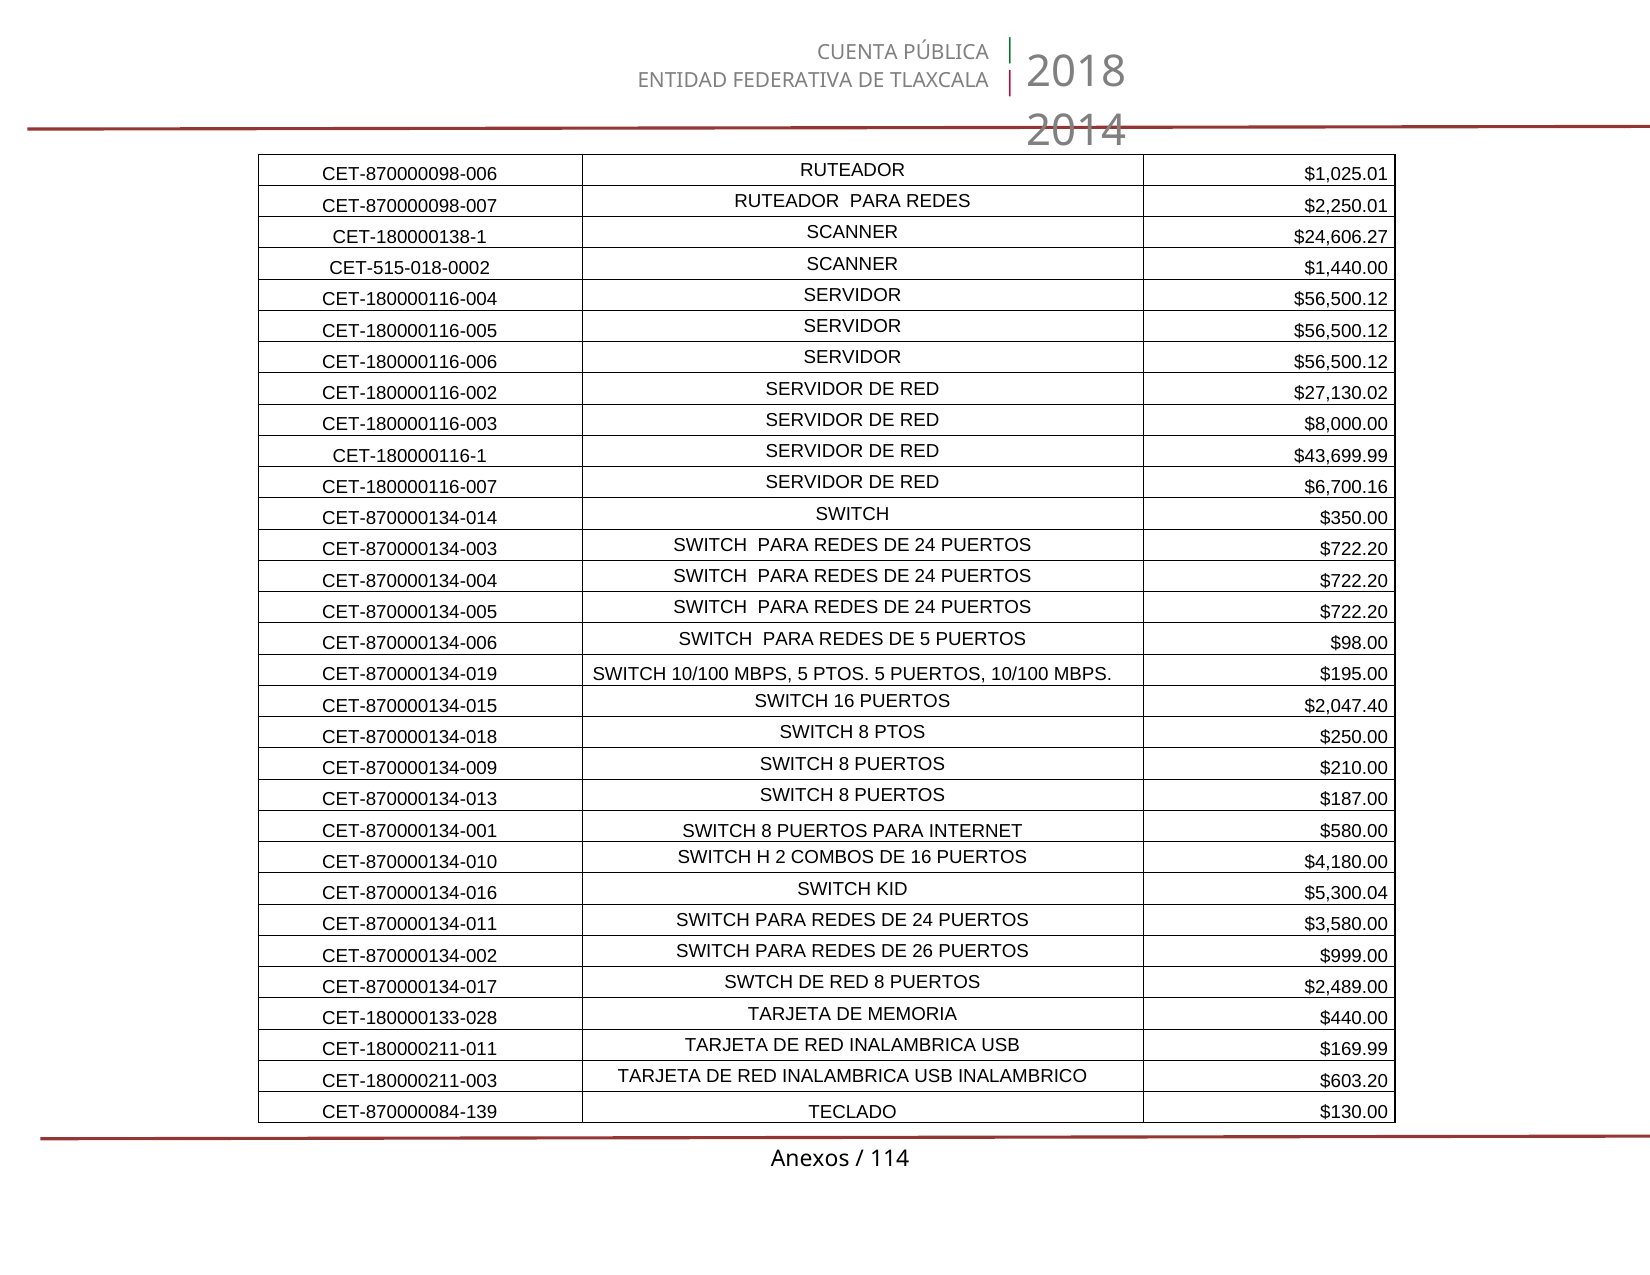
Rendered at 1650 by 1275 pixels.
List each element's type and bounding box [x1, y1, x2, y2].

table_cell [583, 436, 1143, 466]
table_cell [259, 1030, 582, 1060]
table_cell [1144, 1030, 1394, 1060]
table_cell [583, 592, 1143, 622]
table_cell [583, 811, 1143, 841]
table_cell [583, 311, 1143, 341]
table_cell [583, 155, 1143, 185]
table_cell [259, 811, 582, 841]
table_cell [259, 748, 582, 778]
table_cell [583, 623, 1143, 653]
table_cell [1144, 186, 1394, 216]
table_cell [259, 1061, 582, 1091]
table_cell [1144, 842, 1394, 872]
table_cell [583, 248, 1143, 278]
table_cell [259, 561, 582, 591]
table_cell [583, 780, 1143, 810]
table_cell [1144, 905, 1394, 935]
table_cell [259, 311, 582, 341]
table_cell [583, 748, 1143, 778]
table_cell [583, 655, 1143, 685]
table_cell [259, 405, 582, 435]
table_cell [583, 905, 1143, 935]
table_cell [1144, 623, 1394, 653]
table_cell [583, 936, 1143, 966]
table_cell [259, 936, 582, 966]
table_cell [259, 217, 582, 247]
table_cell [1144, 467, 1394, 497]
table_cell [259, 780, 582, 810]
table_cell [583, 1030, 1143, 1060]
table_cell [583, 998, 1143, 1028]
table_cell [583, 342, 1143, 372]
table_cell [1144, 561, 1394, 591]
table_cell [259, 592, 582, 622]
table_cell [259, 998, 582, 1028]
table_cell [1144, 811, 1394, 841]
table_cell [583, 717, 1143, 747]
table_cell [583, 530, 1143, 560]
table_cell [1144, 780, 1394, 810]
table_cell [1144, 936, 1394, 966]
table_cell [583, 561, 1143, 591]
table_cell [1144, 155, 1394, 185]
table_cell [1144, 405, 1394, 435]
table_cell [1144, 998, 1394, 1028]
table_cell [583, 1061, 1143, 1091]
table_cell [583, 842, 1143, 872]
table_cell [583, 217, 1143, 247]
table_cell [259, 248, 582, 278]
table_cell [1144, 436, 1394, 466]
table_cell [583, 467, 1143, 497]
picture [1004, 28, 1020, 99]
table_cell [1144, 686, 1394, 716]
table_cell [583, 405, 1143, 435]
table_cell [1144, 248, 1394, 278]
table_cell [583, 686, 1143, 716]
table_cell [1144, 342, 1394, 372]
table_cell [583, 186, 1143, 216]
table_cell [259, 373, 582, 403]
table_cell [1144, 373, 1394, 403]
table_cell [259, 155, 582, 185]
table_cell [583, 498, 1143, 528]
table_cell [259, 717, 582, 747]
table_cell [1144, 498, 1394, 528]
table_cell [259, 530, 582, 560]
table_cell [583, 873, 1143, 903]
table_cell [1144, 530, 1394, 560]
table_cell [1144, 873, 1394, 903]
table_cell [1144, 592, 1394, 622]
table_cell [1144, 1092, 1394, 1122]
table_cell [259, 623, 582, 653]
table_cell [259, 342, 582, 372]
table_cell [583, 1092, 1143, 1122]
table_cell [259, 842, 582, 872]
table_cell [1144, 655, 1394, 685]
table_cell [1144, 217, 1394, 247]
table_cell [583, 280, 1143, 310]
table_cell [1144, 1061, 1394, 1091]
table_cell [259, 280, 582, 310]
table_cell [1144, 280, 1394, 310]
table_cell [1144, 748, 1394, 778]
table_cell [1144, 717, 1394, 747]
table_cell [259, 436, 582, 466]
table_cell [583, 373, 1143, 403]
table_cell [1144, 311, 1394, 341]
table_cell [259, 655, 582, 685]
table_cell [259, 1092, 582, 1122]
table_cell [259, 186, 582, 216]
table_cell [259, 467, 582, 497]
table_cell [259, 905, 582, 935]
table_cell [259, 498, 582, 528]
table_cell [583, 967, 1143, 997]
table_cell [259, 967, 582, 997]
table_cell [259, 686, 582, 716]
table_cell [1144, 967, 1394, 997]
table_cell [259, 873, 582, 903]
